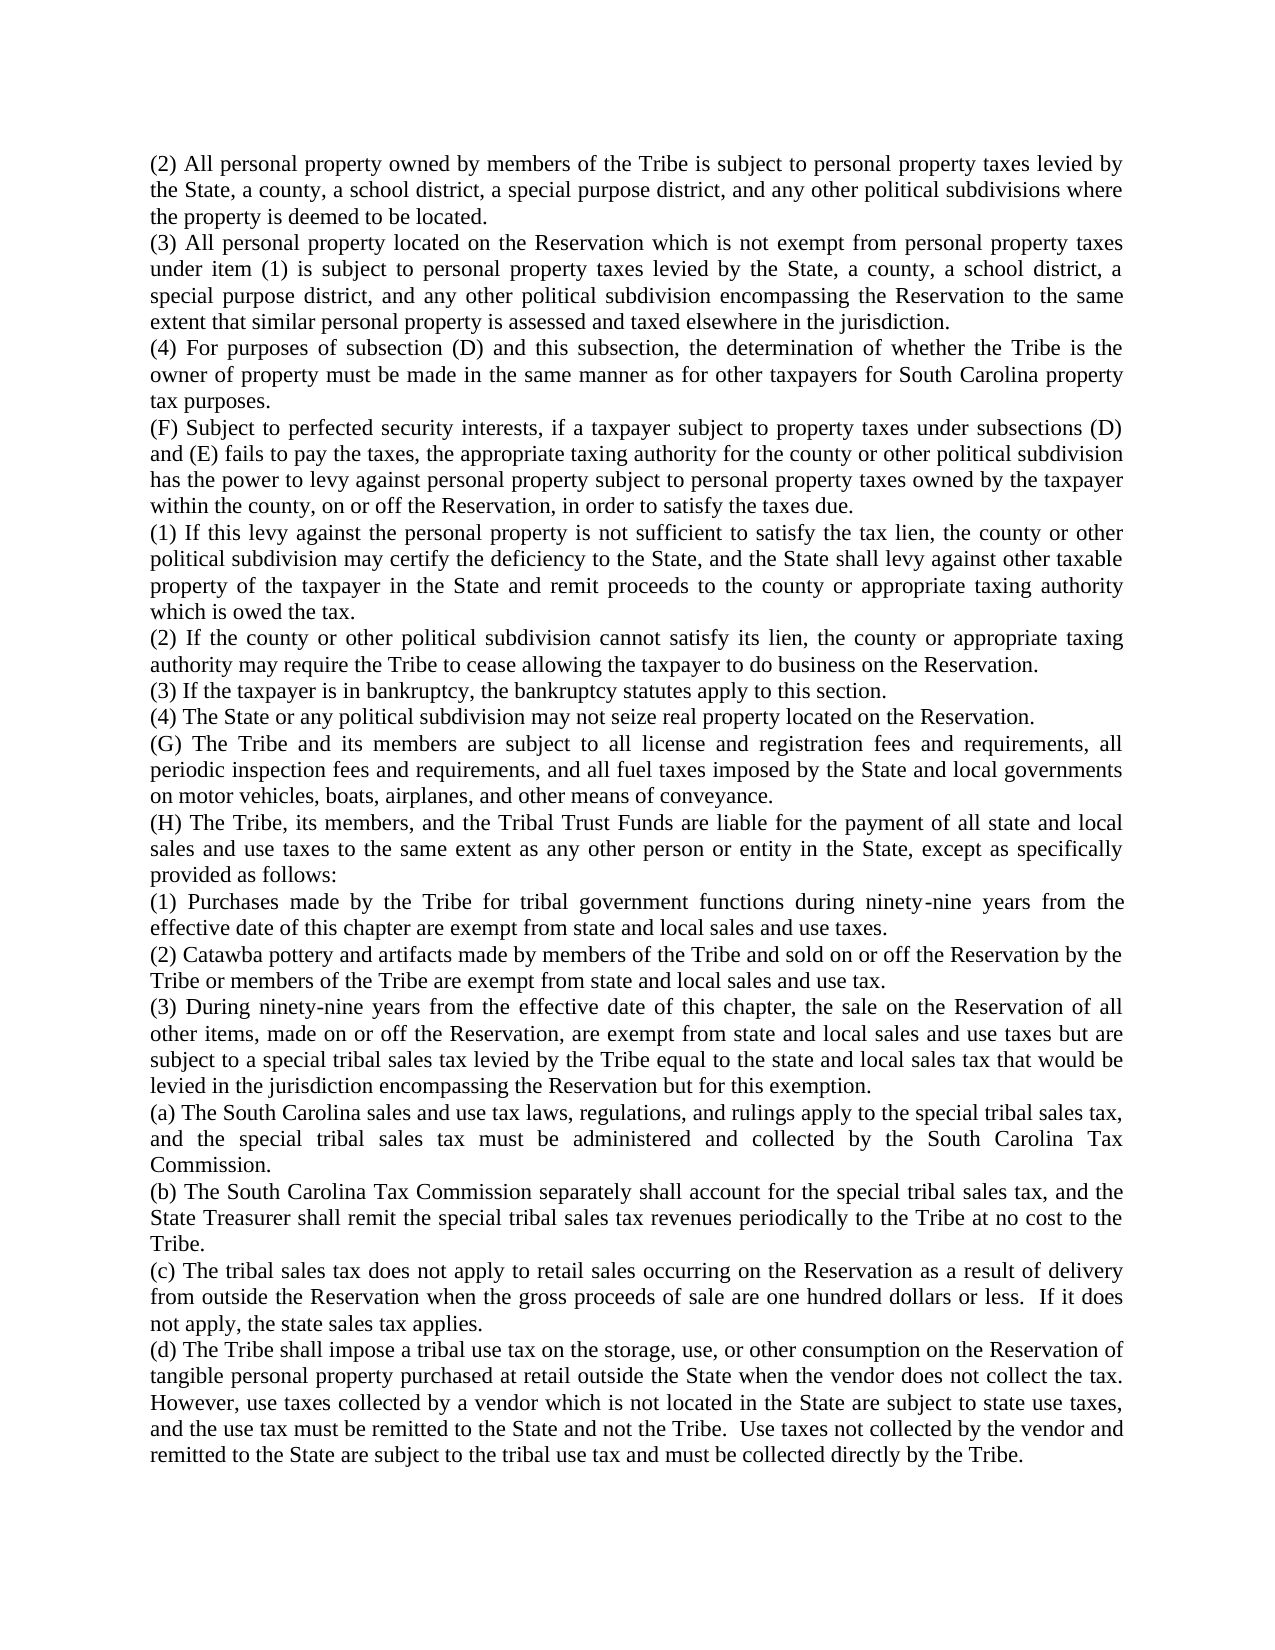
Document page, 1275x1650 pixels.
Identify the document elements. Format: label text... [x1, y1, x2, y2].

text (3) If the taxpayer is in bankruptcy, the bankruptcy statutes apply to this section. [150, 677, 1125, 703]
text (2) If the county or other political subdivision cannot satisfy its lien, the county or appropriate taxing authority may require the Tribe to cease allowing the taxpayer to do business on the Reservation. [150, 624, 1125, 677]
text (2) Catawba pottery and artifacts made by members of the Tribe and sold on or off the Reservation by the Tribe or members of the Tribe are exempt from state and local sales and use tax. [150, 941, 1125, 993]
text (H) The Tribe, its members, and the Tribal Trust Funds are liable for the payment of all state and local sales and use taxes to the same extent as any other person or entity in the State, except as specifically provided as follows: [150, 809, 1125, 888]
text (3) All personal property located on the Reservation which is not exempt from personal property taxes under item (1) is subject to personal property taxes levied by the State, a county, a school district, a special purpose district, and any other political subdivision encompassing the Reservation to the same extent that similar personal property is assessed and taxed elsewhere in the jurisdiction. [150, 229, 1125, 334]
text (a) The South Carolina sales and use tax laws, regulations, and rulings apply to the special tribal sales tax, and the special tribal sales tax must be administered and collected by the South Carolina Tax Commission. [150, 1099, 1125, 1178]
text (F) Subject to perfected security interests, if a taxpayer subject to property taxes under subsections (D) and (E) fails to pay the taxes, the appropriate taxing authority for the county or other political subdivision has the power to levy against personal property subject to personal property taxes owned by the taxpayer within the county, on or off the Reservation, in order to satisfy the taxes due. [150, 413, 1125, 519]
text (2) All personal property owned by members of the Tribe is subject to personal property taxes levied by the State, a county, a school district, a special purpose district, and any other political subdivisions where the property is deemed to be located. [150, 150, 1125, 229]
text (1) If this levy against the personal property is not sufficient to satisfy the tax lien, the county or other political subdivision may certify the deficiency to the State, and the State shall levy against other taxable property of the taxpayer in the State and remit proceeds to the county or appropriate taxing authority which is owed the tax. [150, 519, 1125, 624]
text (G) The Tribe and its members are subject to all license and registration fees and requirements, all periodic inspection fees and requirements, and all fuel taxes imposed by the State and local governments on motor vehicles, boats, airplanes, and other means of conveyance. [150, 730, 1125, 809]
text (4) The State or any political subdivision may not seize real property located on the Reservation. [150, 703, 1125, 730]
text (4) For purposes of subsection (D) and this subsection, the determination of whether the Tribe is the owner of property must be made in the same manner as for other taxpayers for South Carolina property tax purposes. [150, 334, 1125, 413]
text (1) Purchases made by the Tribe for tribal government functions during ninety-nine years from the effective date of this chapter are exempt from state and local sales and use taxes. [150, 888, 1125, 941]
text (3) During ninety-nine years from the effective date of this chapter, the sale on the Reservation of all other items, made on or off the Reservation, are exempt from state and local sales and use taxes but are subject to a special tribal sales tax levied by the Tribe equal to the state and local sales tax that would be levied in the jurisdiction encompassing the Reservation but for this exemption. [150, 993, 1125, 1099]
text (c) The tribal sales tax does not apply to retail sales occurring on the Reservation as a result of delivery from outside the Reservation when the gross proceeds of sale are one hundred dollars or less. If it does not apply, the state sales tax applies. [150, 1257, 1125, 1336]
text (b) The South Carolina Tax Commission separately shall account for the special tribal sales tax, and the State Treasurer shall remit the special tribal sales tax revenues periodically to the Tribe at no cost to the Tribe. [150, 1178, 1125, 1257]
text (d) The Tribe shall impose a tribal use tax on the storage, use, or other consumption on the Reservation of tangible personal property purchased at retail outside the State when the vendor does not collect the tax. However, use taxes collected by a vendor which is not located in the State are subject to state use taxes, and the use tax must be remitted to the State and not the Tribe. Use taxes not collected by the vendor and remitted to the State are subject to the tribal use tax and must be collected directly by the Tribe. [150, 1336, 1125, 1468]
